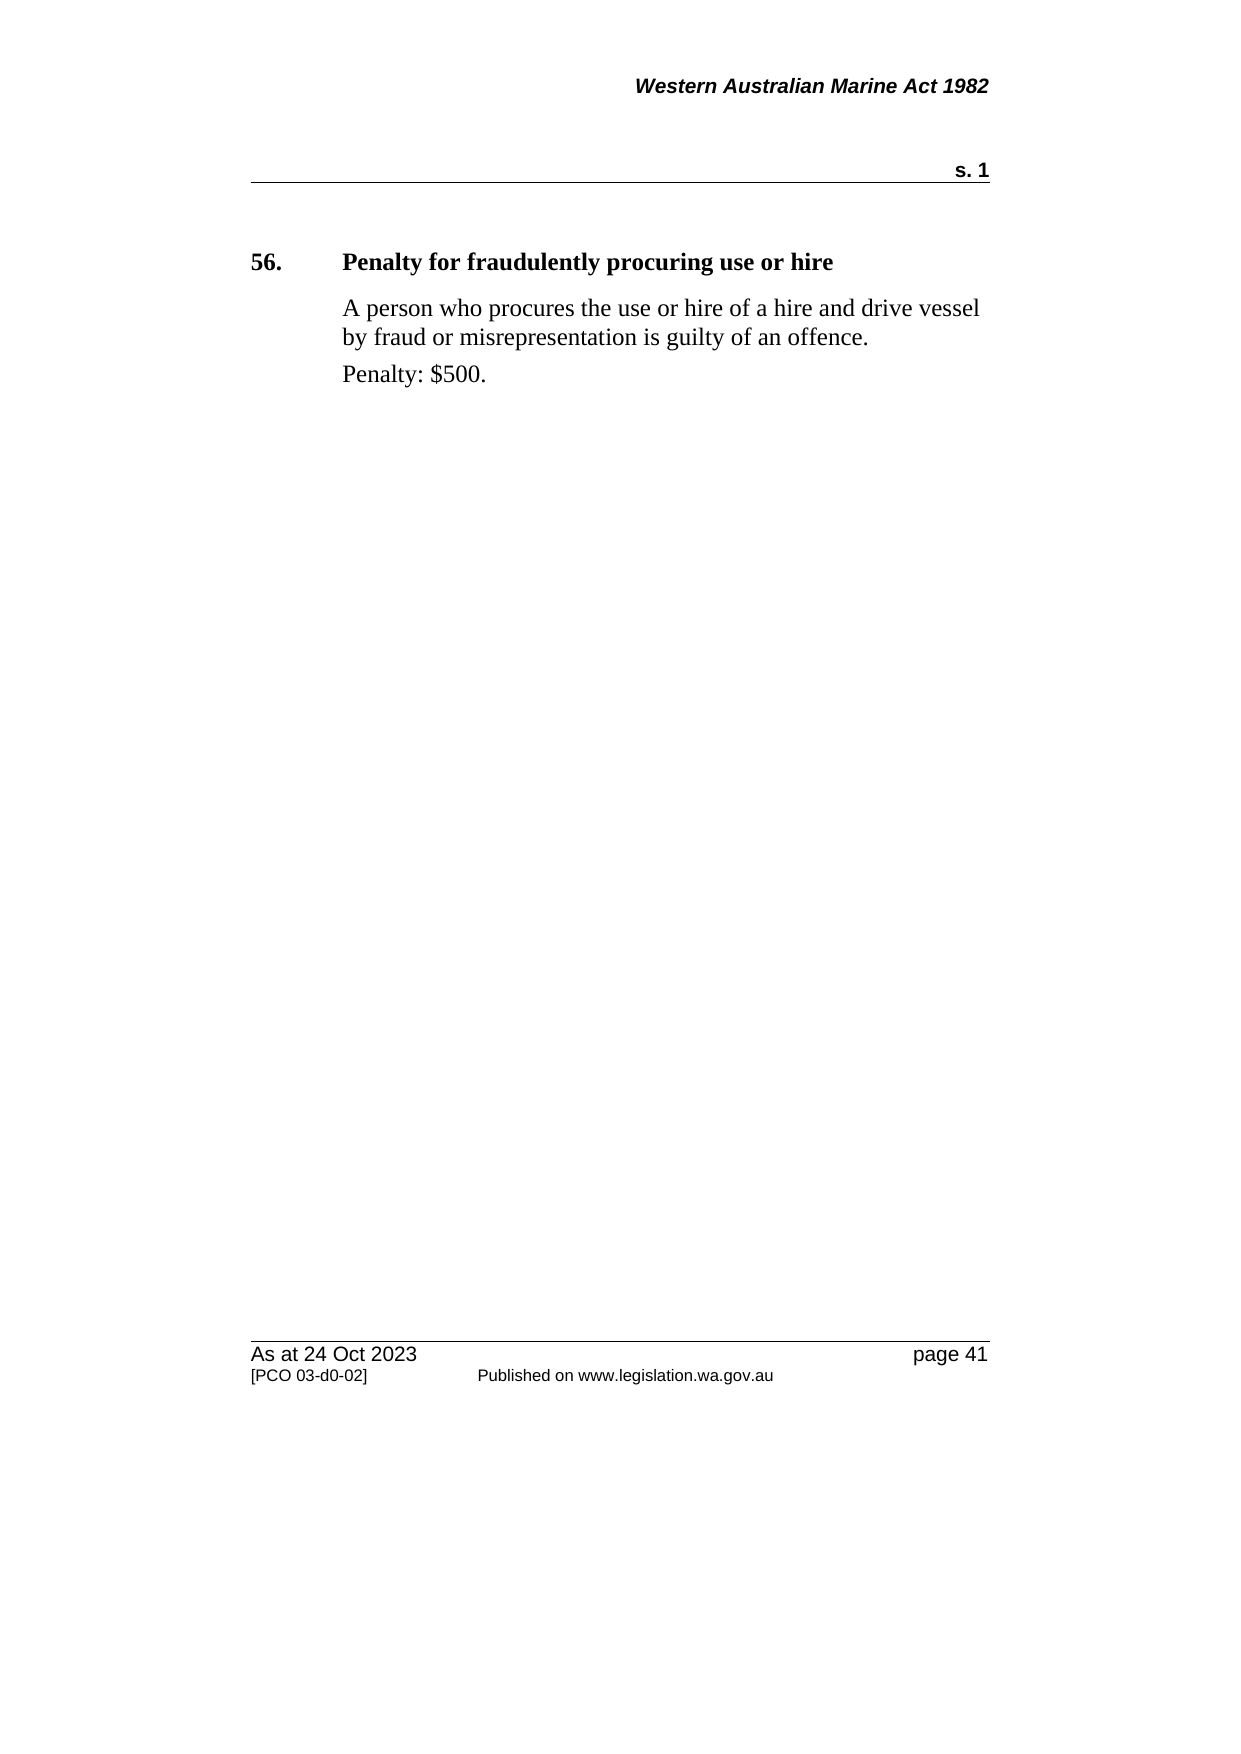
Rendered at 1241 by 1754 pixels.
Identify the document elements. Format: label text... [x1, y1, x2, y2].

text Penalty: $500. [251, 359, 990, 387]
subtitle 56. Penalty for fraudulently procuring use or hire [251, 247, 990, 276]
text A person who procures the use or hire of a hire and drive vessel by fraud or misrepresentation is guilty of an offence. [251, 293, 990, 350]
